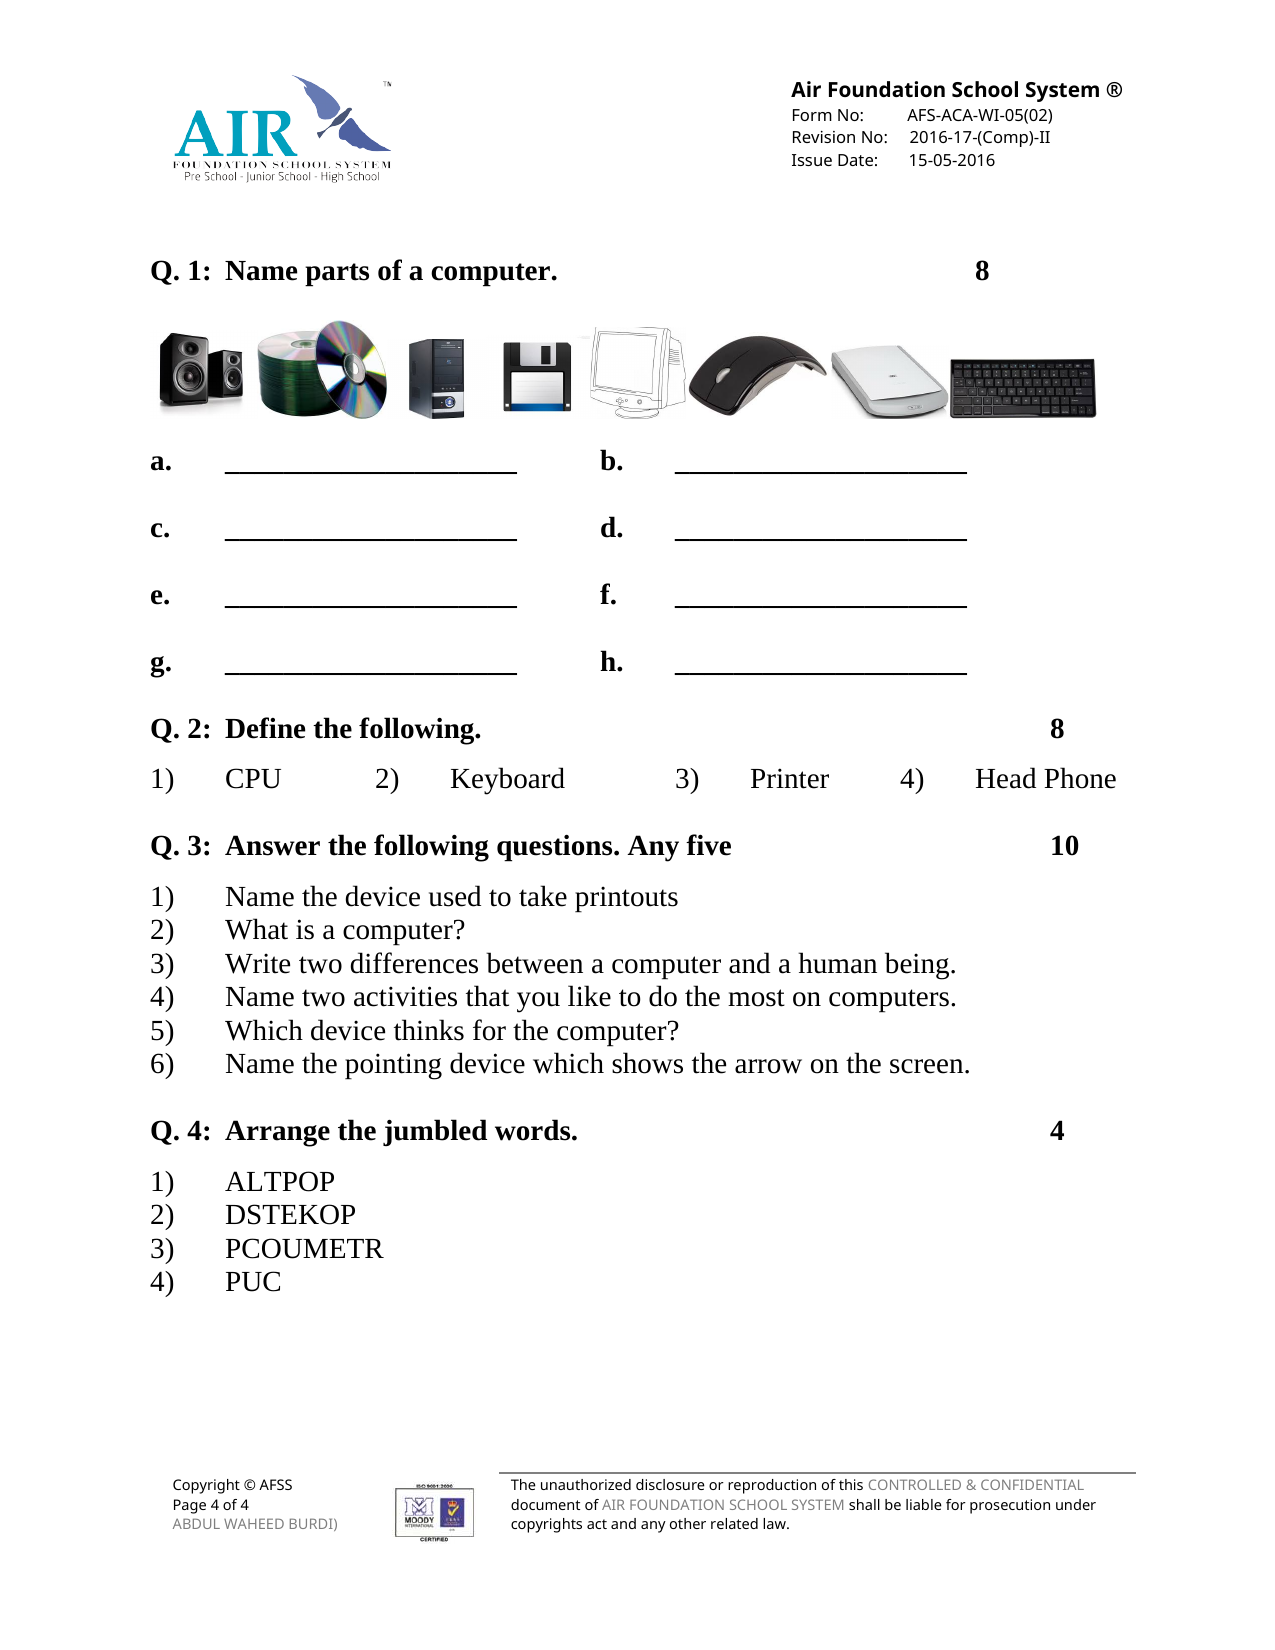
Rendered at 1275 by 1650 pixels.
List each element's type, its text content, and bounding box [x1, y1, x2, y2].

text 3) Write two differences between a computer and a human being. [150, 946, 1125, 979]
text Q. 1: Name parts of a computer. 8 [150, 253, 1125, 287]
text 6) Name the pointing device which shows the arrow on the screen. [150, 1046, 1125, 1080]
text Q. 3: Answer the following questions. Any five 10 [150, 828, 1125, 862]
text a. ____________________ b. ____________________ [150, 443, 1125, 476]
text c. ____________________ d. ____________________ [150, 510, 1125, 543]
text 1) Name the device used to take printouts [150, 879, 1125, 912]
text 1) CPU 2) Keyboard 3) Printer 4) Head Phone [150, 761, 1125, 795]
text Q. 4: Arrange the jumbled words. 4 [150, 1113, 1125, 1147]
picture [150, 320, 1098, 419]
text 3) PCOUMETR [150, 1231, 1125, 1264]
text Q. 2: Define the following. 8 [150, 711, 1125, 744]
text g. ____________________ h. ____________________ [150, 644, 1125, 677]
text 1) ALTPOP [150, 1164, 1125, 1197]
text 4) Name two activities that you like to do the most on computers. [150, 979, 1125, 1013]
text e. ____________________ f. ____________________ [150, 577, 1125, 610]
text 2) DSTEKOP [150, 1197, 1125, 1231]
picture [172, 75, 392, 183]
text 5) Which device thinks for the computer? [150, 1013, 1125, 1046]
text 4) PUC [150, 1264, 1125, 1298]
text 2) What is a computer? [150, 912, 1125, 946]
picture [378, 1474, 487, 1551]
